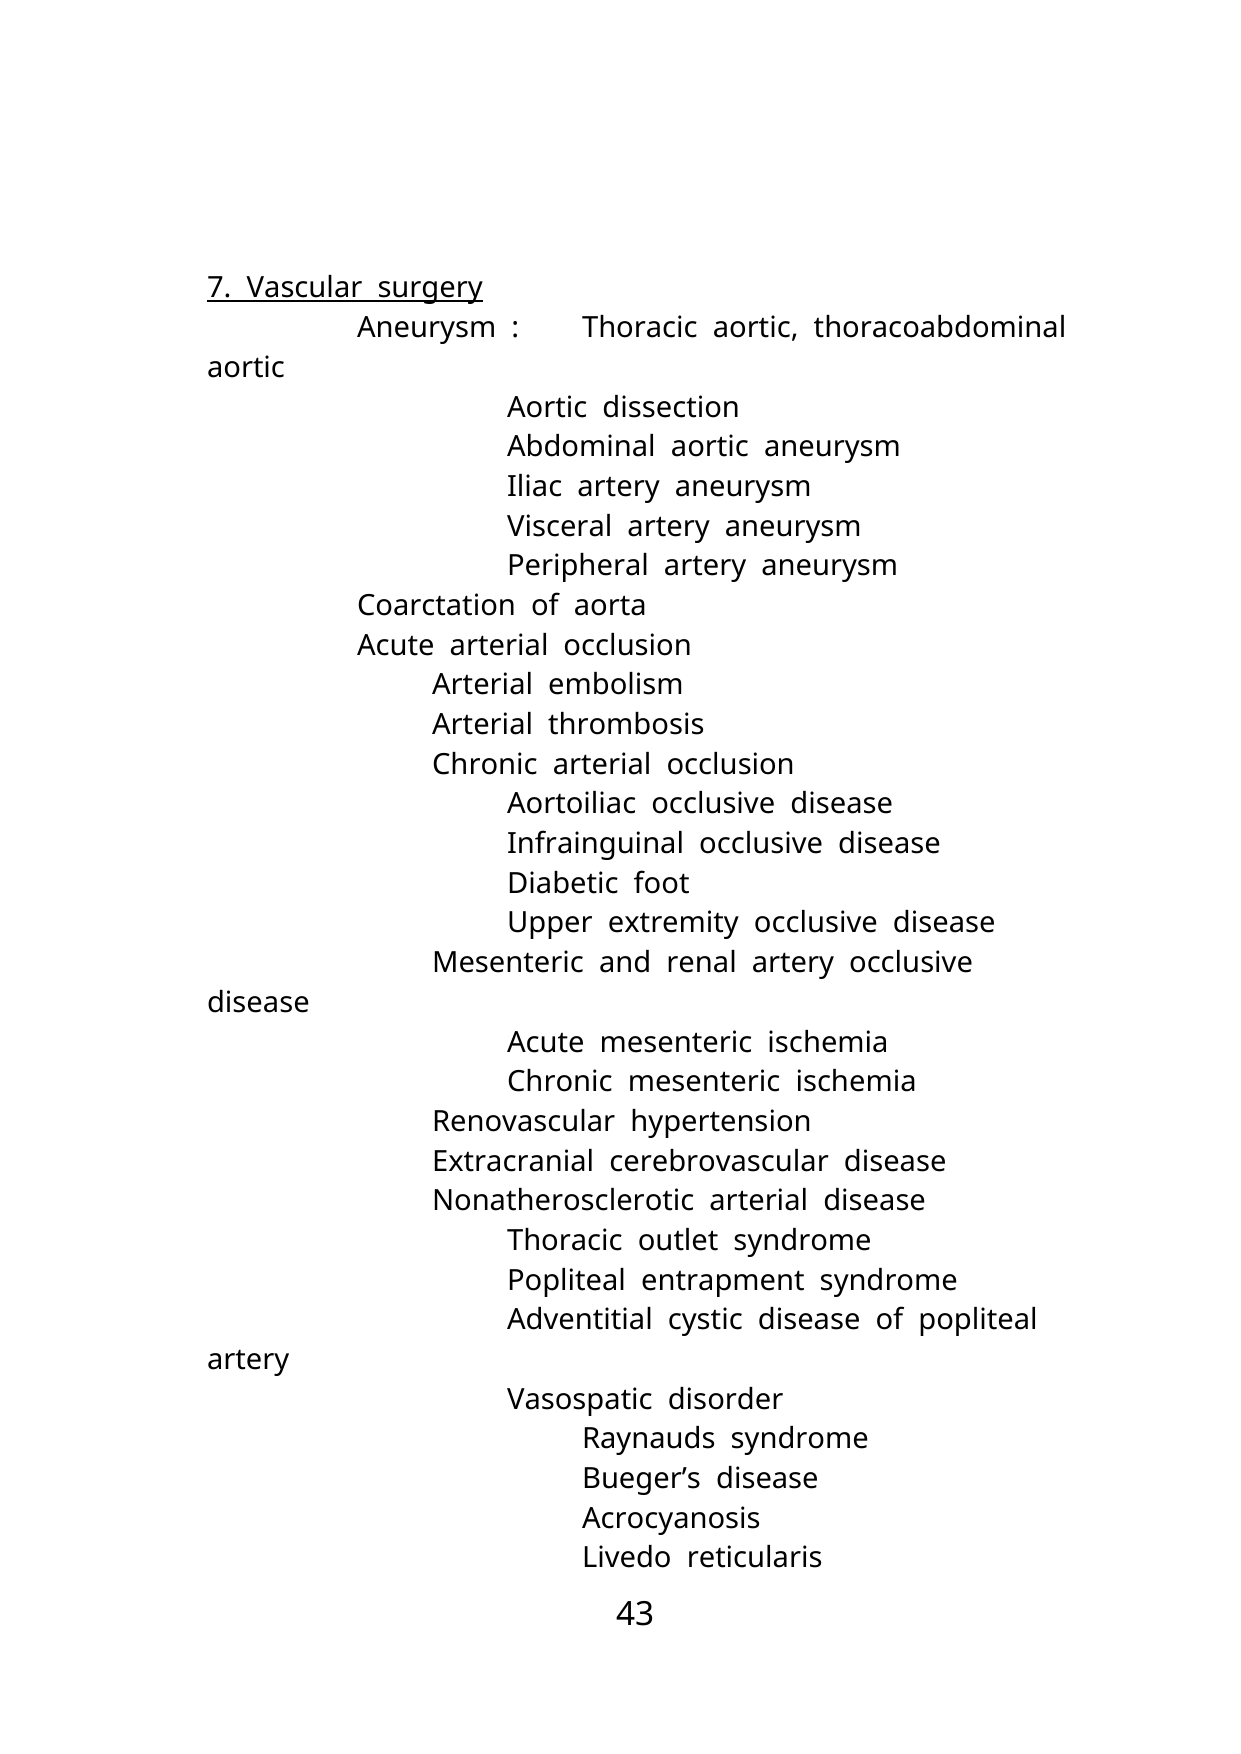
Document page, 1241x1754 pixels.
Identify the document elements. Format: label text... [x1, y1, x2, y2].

text Iliac artery aneurysm [207, 465, 1080, 505]
text Aneurysm : Thoracic aortic, thoracoabdominal aortic [207, 306, 1080, 386]
text Vasospatic disorder [207, 1378, 1080, 1418]
text Arterial thrombosis [207, 703, 1080, 743]
text Aortic dissection [207, 386, 1080, 426]
text Upper extremity occlusive disease [207, 902, 1080, 941]
text Visceral artery aneurysm [207, 505, 1080, 544]
text Thoracic outlet syndrome [207, 1219, 1080, 1259]
text Chronic mesenteric ischemia [207, 1061, 1080, 1100]
text Peripheral artery aneurysm [207, 544, 1080, 584]
text Infrainguinal occlusive disease [207, 822, 1080, 862]
text Extracranial cerebrovascular disease [207, 1140, 1080, 1179]
text Aortoiliac occlusive disease [207, 783, 1080, 822]
text Mesenteric and renal artery occlusive disease [207, 941, 1080, 1021]
text Acrocyanosis [207, 1497, 1080, 1537]
text Nonatherosclerotic arterial disease [207, 1179, 1080, 1219]
text Arterial embolism [207, 664, 1080, 703]
text Acute mesenteric ischemia [207, 1021, 1080, 1061]
text Chronic arterial occlusion [207, 743, 1080, 783]
text Livedo reticularis [207, 1537, 1080, 1576]
text Diabetic foot [207, 862, 1080, 902]
text Abdominal aortic aneurysm [207, 426, 1080, 465]
text Adventitial cystic disease of popliteal artery [207, 1299, 1080, 1378]
text Raynauds syndrome [207, 1418, 1080, 1457]
text Bueger’s disease [207, 1457, 1080, 1497]
text Acute arterial occlusion [207, 624, 1080, 664]
text 7. Vascular surgery [207, 267, 1080, 306]
text Renovascular hypertension [207, 1100, 1080, 1140]
text Popliteal entrapment syndrome [207, 1259, 1080, 1299]
text Coarctation of aorta [207, 584, 1080, 624]
